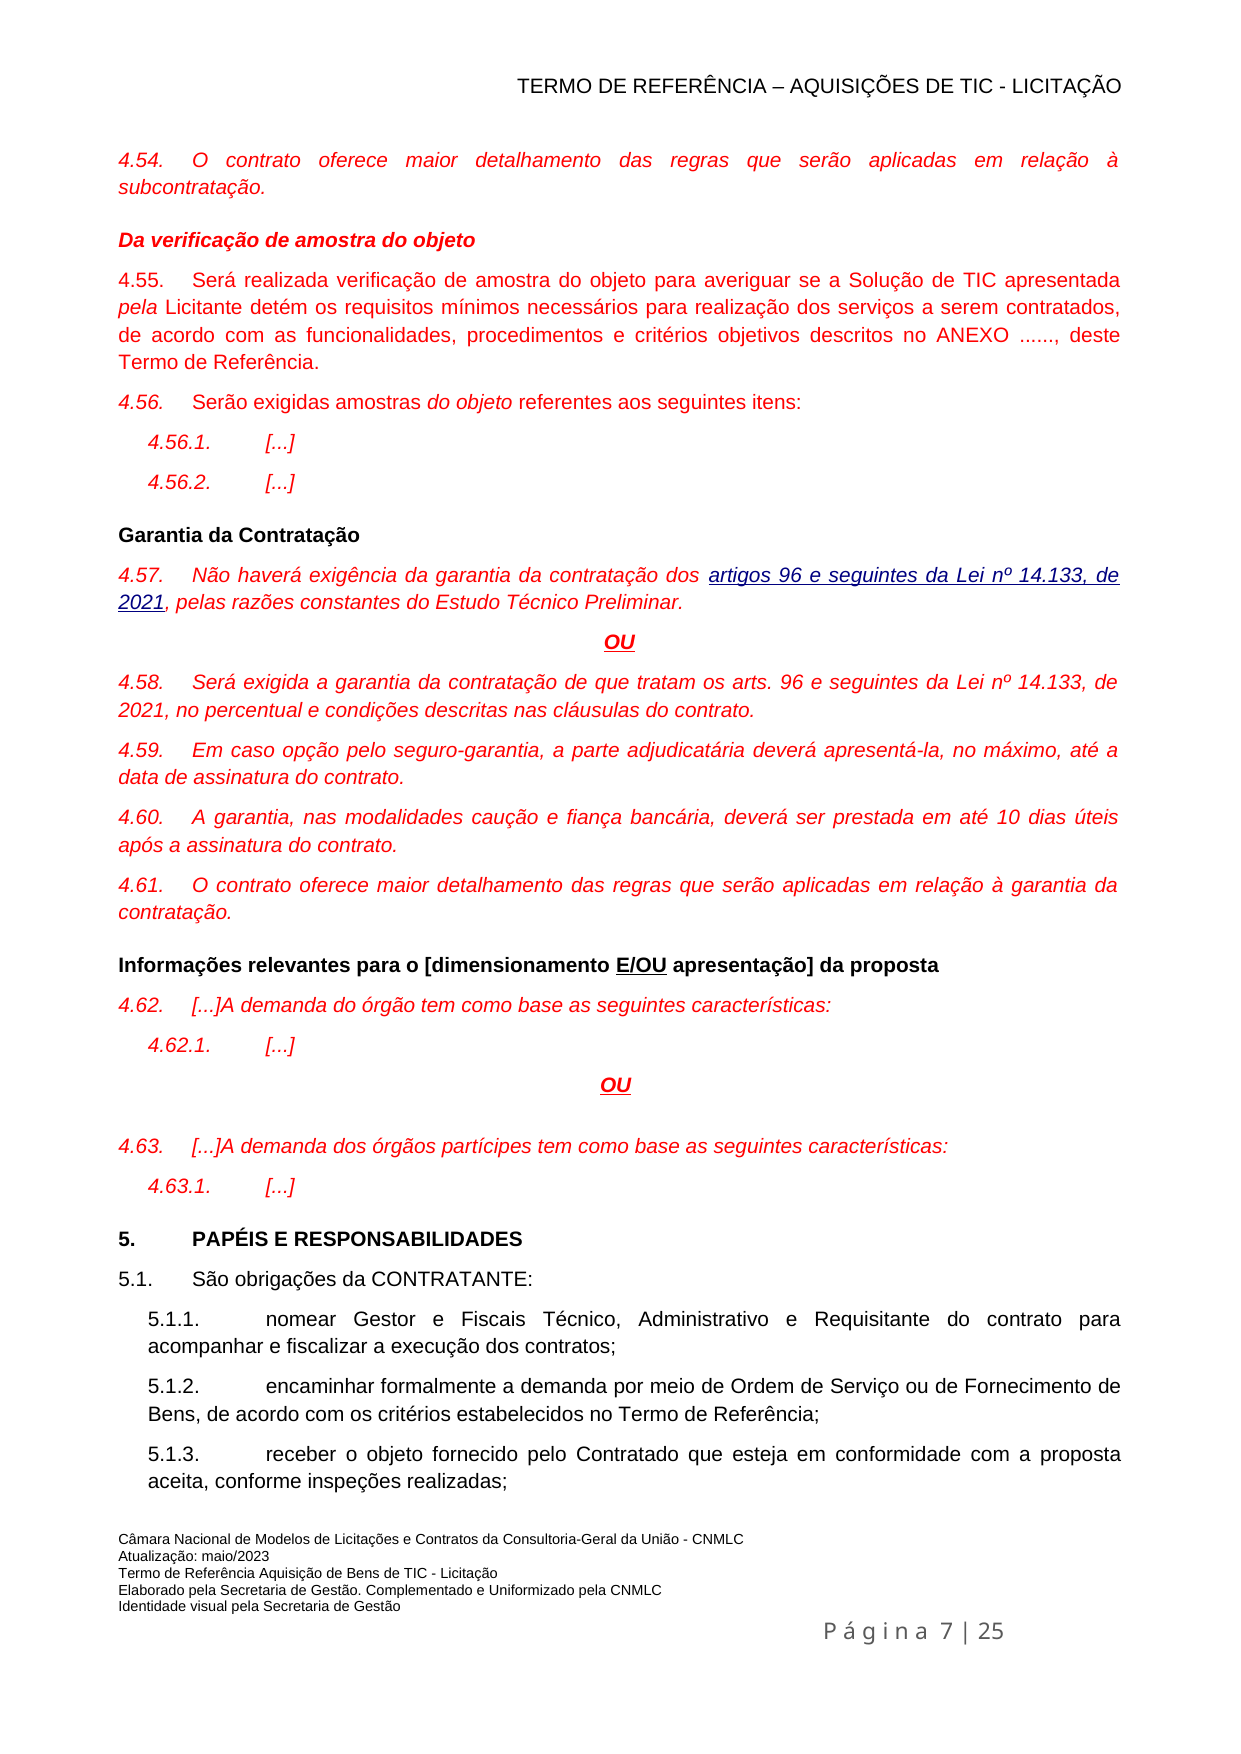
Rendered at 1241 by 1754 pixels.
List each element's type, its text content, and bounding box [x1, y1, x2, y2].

text [...] [148, 1033, 1122, 1057]
text encaminhar formalmente a demanda por meio de Ordem de Serviço ou de Fornecimento de Bens, de acordo com os critérios estabelecidos no Termo de Referência; [148, 1374, 1122, 1425]
text O contrato oferece maior detalhamento das regras que serão aplicadas em relação à subcontratação. [118, 148, 1122, 199]
text Da verificação de amostra do objeto [118, 228, 1122, 252]
text Serão exigidas amostras do objeto referentes aos seguintes itens: [118, 390, 1122, 414]
text [...]A demanda do órgão tem como base as seguintes características: [118, 993, 1122, 1017]
text Informações relevantes para o [dimensionamento E/OU apresentação] da proposta [118, 953, 1122, 977]
text OU [118, 630, 1122, 654]
text PAPÉIS E RESPONSABILIDADES [118, 1226, 1122, 1250]
text [...] [148, 1174, 1122, 1198]
text receber o objeto fornecido pelo Contratado que esteja em conformidade com a proposta aceita, conforme inspeções realizadas; [148, 1441, 1122, 1493]
text Em caso opção pelo seguro-garantia, a parte adjudicatária deverá apresentá-la, no máximo, até a data de assinatura do contrato. [118, 738, 1122, 789]
list OU [111, 1073, 1122, 1097]
text A garantia, nas modalidades caução e fiança bancária, deverá ser prestada em até 10 dias úteis após a assinatura do contrato. [118, 805, 1122, 857]
text Será exigida a garantia da contratação de que tratam os arts. 96 e seguintes da Lei nº 14.133, de 2021, no percentual e condições descritas nas cláusulas do contrato. [118, 670, 1122, 722]
text [...]A demanda dos órgãos partícipes tem como base as seguintes características: [118, 1134, 1122, 1158]
text [...] [148, 430, 1122, 454]
text Será realizada verificação de amostra do objeto para averiguar se a Solução de TIC apresentada pela Licitante detém os requisitos mínimos necessários para realização dos serviços a serem contratados, de acordo com as funcionalidades, procedimentos e critérios objetivos descritos no ANEXO ......, deste Termo de Referência. [118, 268, 1122, 374]
text nomear Gestor e Fiscais Técnico, Administrativo e Requisitante do contrato para acompanhar e fiscalizar a execução dos contratos; [148, 1306, 1122, 1358]
text [...] [148, 470, 1122, 494]
text Não haverá exigência da garantia da contratação dos artigos 96 e seguintes da Lei nº 14.133, de 2021, pelas razões constantes do Estudo Técnico Preliminar. [118, 563, 1122, 614]
text O contrato oferece maior detalhamento das regras que serão aplicadas em relação à garantia da contratação. [118, 873, 1122, 924]
text Garantia da Contratação [118, 523, 1122, 547]
text São obrigações da CONTRATANTE: [118, 1266, 1122, 1290]
